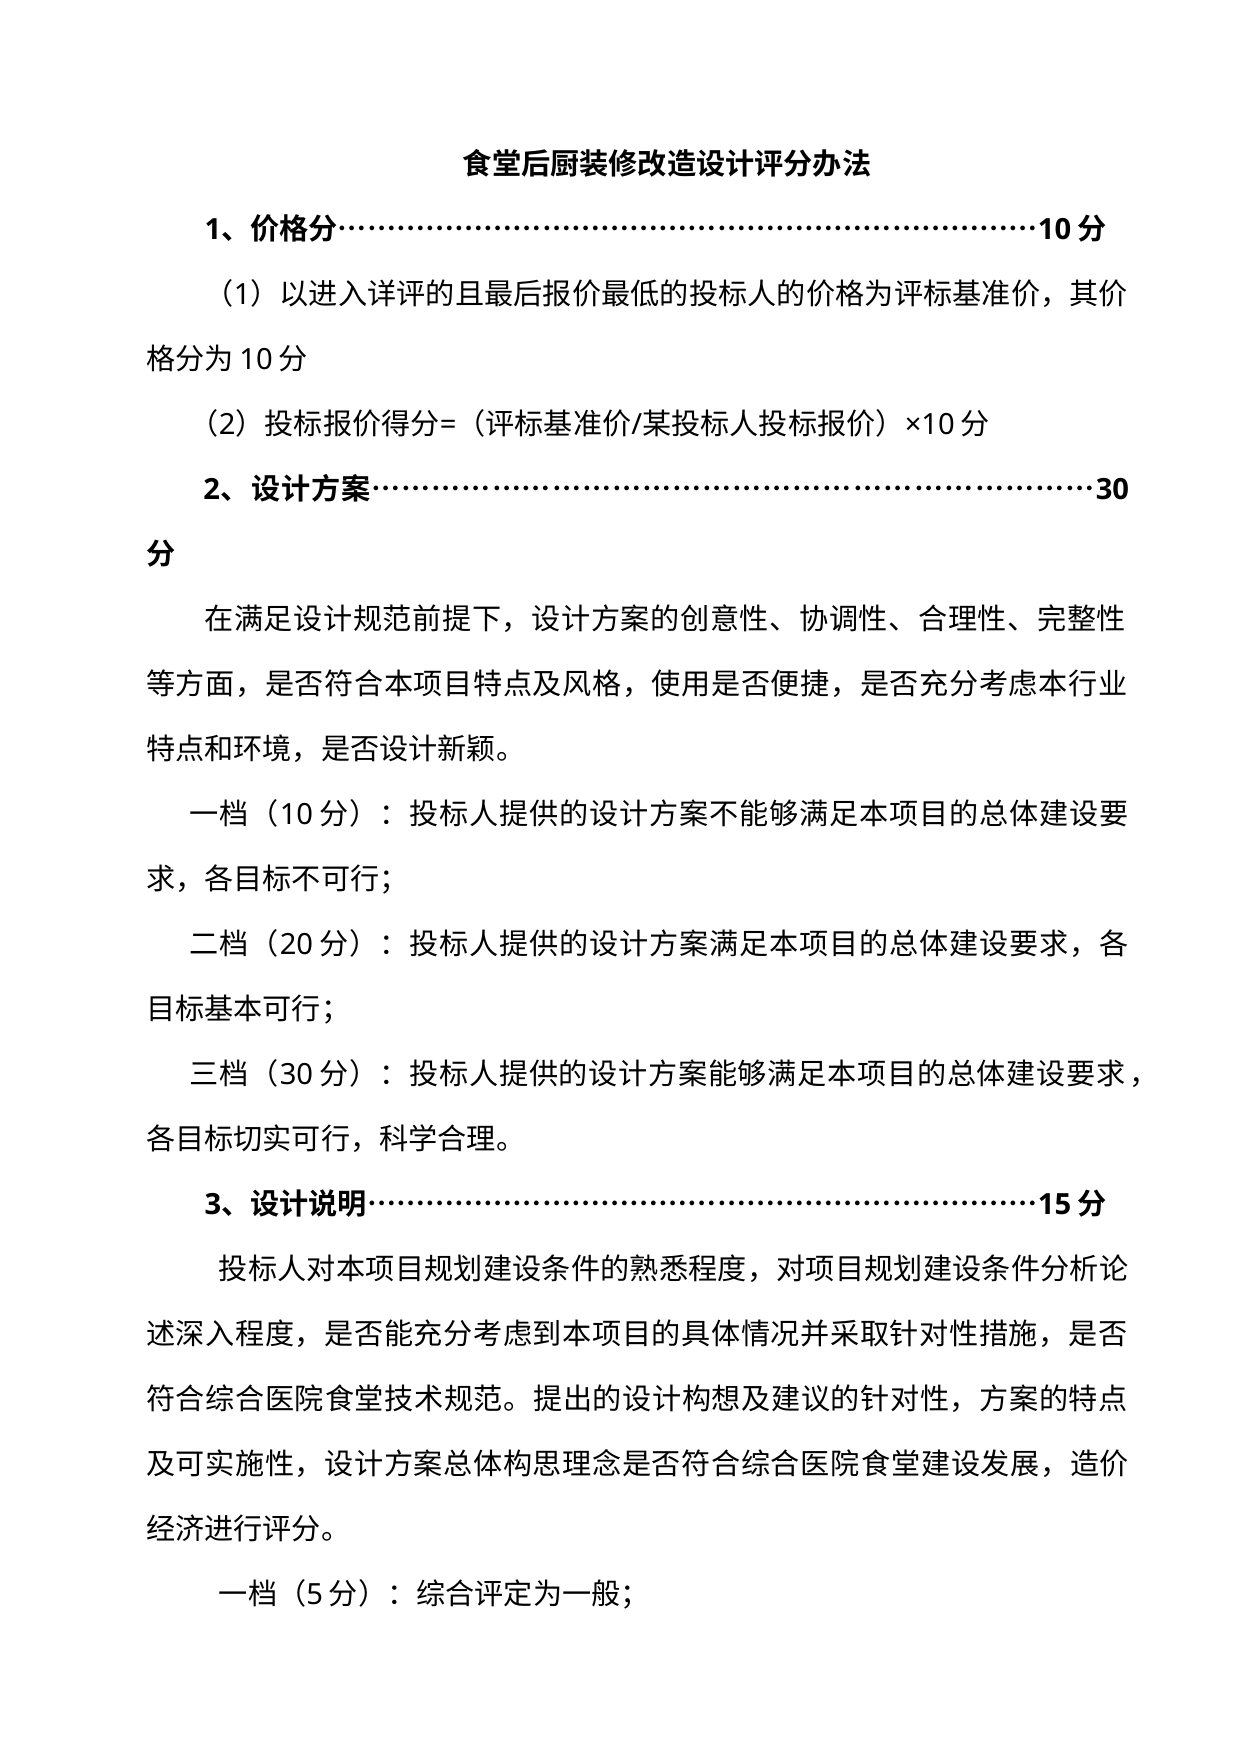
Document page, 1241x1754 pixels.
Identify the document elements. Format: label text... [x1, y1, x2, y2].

text 食堂后厨装修改造设计评分办法 [146, 129, 1129, 194]
text 二档（20分）：投标人提供的设计方案满足本项目的总体建设要求，各目标基本可行； [146, 909, 1129, 1039]
text 投标人对本项目规划建设条件的熟悉程度，对项目规划建设条件分析论述深入程度，是否能充分考虑到本项目的具体情况并采取针对性措施，是否符合综合医院食堂技术规范。提出的设计构想及建议的针对性，方案的特点及可实施性，设计方案总体构思理念是否符合综合医院食堂建设发展，造价经济进行评分。 [146, 1234, 1129, 1559]
text 2、设计方案………………………………………………………………30分 [146, 454, 1129, 584]
text （1）以进入详评的且最后报价最低的投标人的价格为评标基准价，其价格分为10分 [146, 259, 1129, 389]
text 一档（10分）：投标人提供的设计方案不能够满足本项目的总体建设要求，各目标不可行； [146, 779, 1129, 909]
text 一档（5分）：综合评定为一般； [146, 1559, 1129, 1624]
text 1、价格分………………………………………………………………10分 [146, 194, 1129, 259]
text （2）投标报价得分=（评标基准价/某投标人投标报价）×10分 [146, 389, 1129, 454]
text 3、设计说明……………………………………………………………15分 [146, 1169, 1129, 1234]
text 在满足设计规范前提下，设计方案的创意性、协调性、合理性、完整性等方面，是否符合本项目特点及风格，使用是否便捷，是否充分考虑本行业特点和环境，是否设计新颖。 [146, 584, 1129, 779]
text 三档（30分）：投标人提供的设计方案能够满足本项目的总体建设要求，各目标切实可行，科学合理。 [146, 1039, 1129, 1169]
